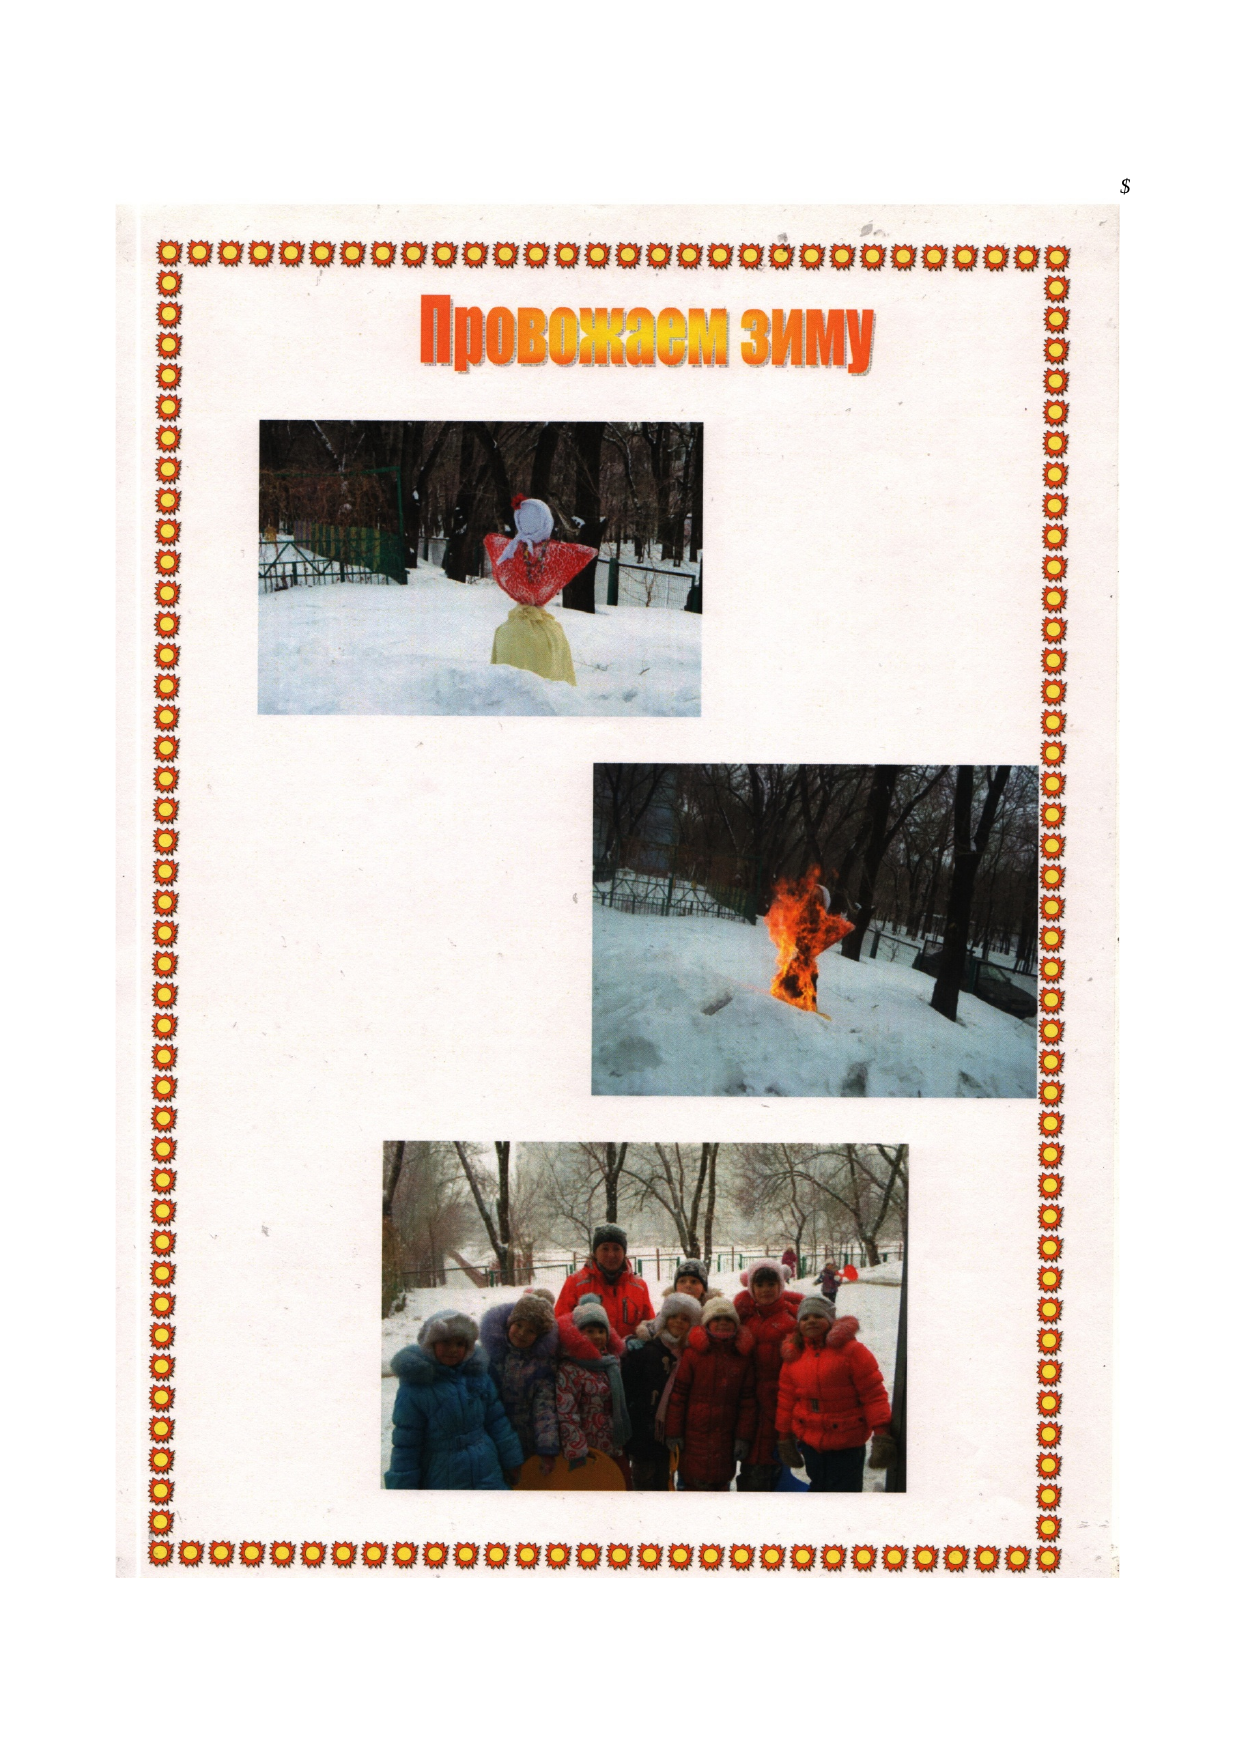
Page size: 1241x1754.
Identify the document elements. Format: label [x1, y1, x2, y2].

picture [115, 198, 1120, 1578]
